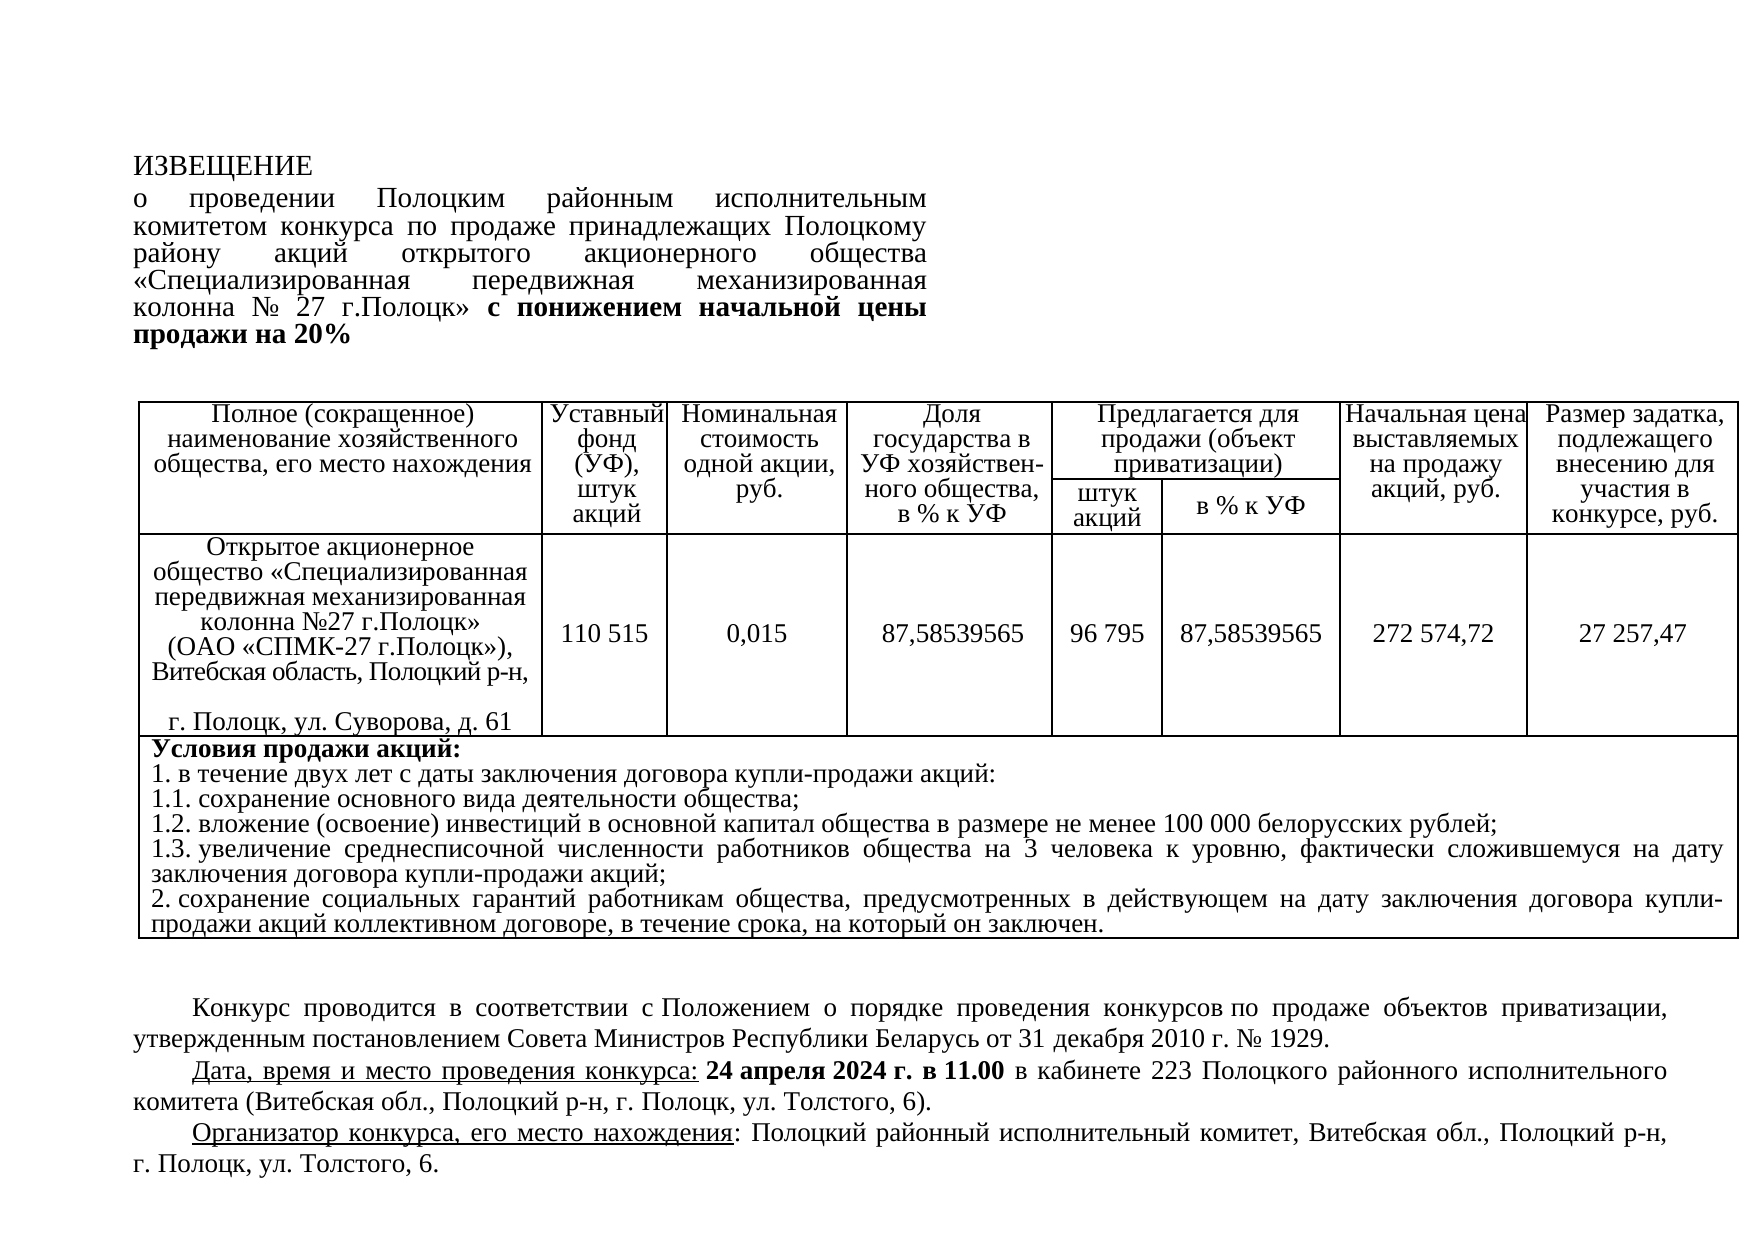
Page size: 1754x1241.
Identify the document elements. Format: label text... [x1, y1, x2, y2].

table_cell 87,58539565 [848, 535, 1051, 735]
table_header Доля государства в УФ хозяйствен-ного общества, в % к УФ [848, 403, 1051, 533]
text Конкурс проводится в соответствии с Положением о порядке проведения конкурсов по продаже объектов приватизации, утвержденным постановлением Совета Министров Республики Беларусь от 31 декабря 2010 г. № 1929. [133, 991, 1668, 1054]
text Организатор конкурса, его место нахождения: Полоцкий районный исполнительный комитет, Витебская обл., Полоцкий р-н, г. Полоцк, ул. Толстого, 6. [133, 1116, 1668, 1178]
table_header Размер задатка, подлежащего внесению для участия в конкурсе, руб. [1528, 403, 1737, 533]
text ИЗВЕЩЕНИЕ [133, 148, 1636, 181]
table_cell штук акций [1053, 480, 1161, 533]
table_header Начальная цена выставляемых на продажу акций, руб. [1341, 403, 1526, 533]
table_header Полное (сокращенное) наименование хозяйственного общества, его место нахождения [140, 403, 541, 533]
table_cell в % к УФ [1163, 480, 1339, 533]
text о проведении Полоцким районным исполнительным комитетом конкурса по продаже принадлежащих Полоцкому району акций открытого акционерного общества «Специализированная передвижная механизированная колонна № 27 г.Полоцк» с понижением начальной цены продажи на 20% [133, 186, 927, 349]
text Дата, время и место проведения конкурса: 24 апреля 2024 г. в 11.00 в кабинете 223 Полоцкого районного исполнительного комитета (Витебская обл., Полоцкий р-н, г. Полоцк, ул. Толстого, 6). [133, 1054, 1668, 1116]
table_header Номинальная стоимость одной акции, руб. [668, 403, 846, 533]
table_cell 272 574,72 [1341, 535, 1526, 735]
table_cell Условия продажи акций: 1. в течение двух лет с даты заключения договора купли-продажи акций: 1.1. сохранение основного вида деятельности общества; 1.2. вложение (освоение) инвестиций в основной капитал общества в размере не менее 100 000 белорусских рублей; 1.3. увеличение среднесписочной численности работников общества на 3 человека к уровню, фактически сложившемуся на дату заключения договора купли-продажи акций; 2. сохранение социальных гарантий работникам общества, предусмотренных в действующем на дату заключения договора купли-продажи акций коллективном договоре, в течение срока, на который он заключен. [140, 737, 1737, 937]
table_cell 0,015 [668, 535, 846, 735]
table_cell 96 795 [1053, 535, 1161, 735]
table_cell 110 515 [543, 535, 666, 735]
table_cell Открытое акционерное общество «Специализированная передвижная механизированная колонна №27 г.Полоцк» (ОАО «СПМК-27 г.Полоцк»), Витебская область, Полоцкий р-н, г. Полоцк, ул. Суворова, д. 61 [140, 535, 541, 735]
table_header Уставный фонд (УФ), штук акций [543, 403, 666, 533]
table_cell 27 257,47 [1528, 535, 1737, 735]
table_header Предлагается для продажи (объект приватизации) [1053, 403, 1339, 478]
table_cell 87,58539565 [1163, 535, 1339, 735]
